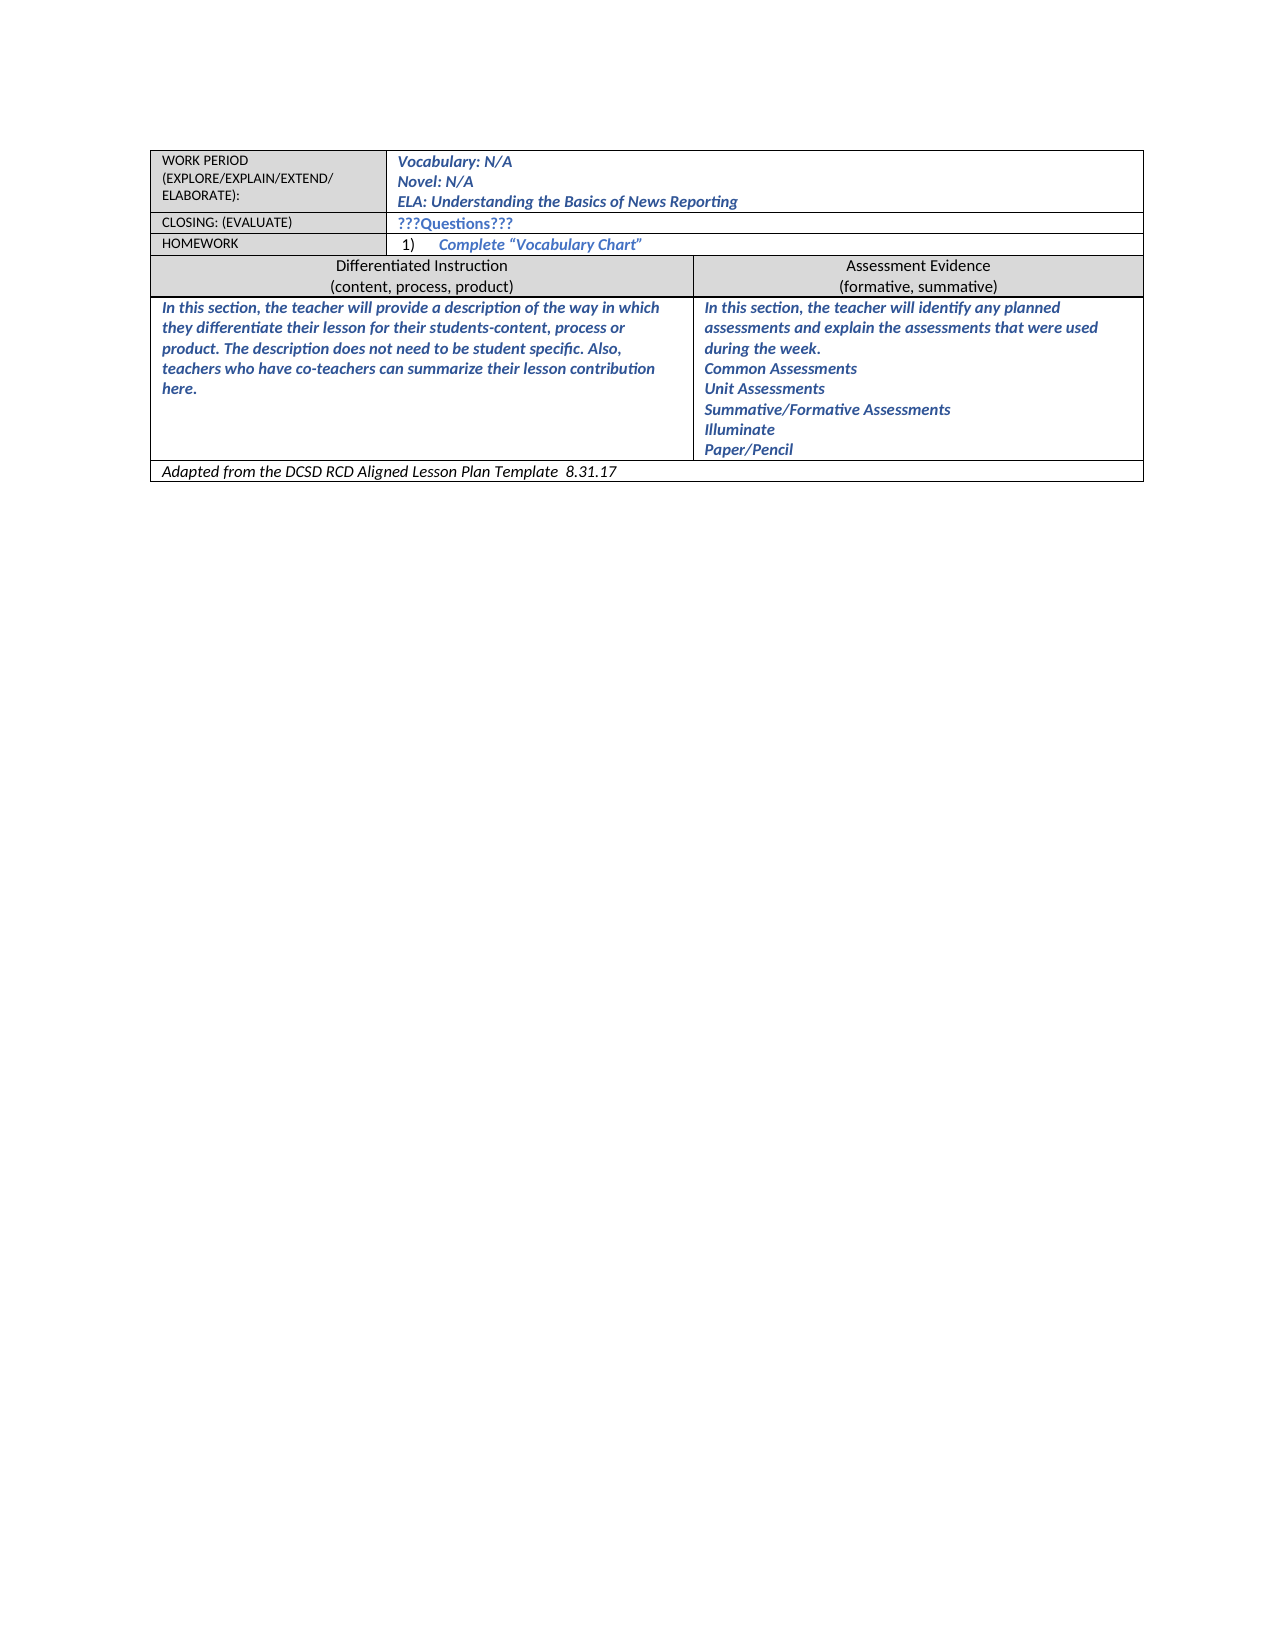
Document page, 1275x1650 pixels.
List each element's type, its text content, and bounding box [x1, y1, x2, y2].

table_cell CLOSING: (EVALUATE) [151, 213, 386, 233]
table_cell Differentiated Instruction (content, process, product) [151, 256, 693, 296]
table_cell Vocabulary: N/A Novel: N/A ELA: Understanding the Basics of News Reporting [387, 151, 1143, 212]
table_cell Assessment Evidence (formative, summative) [694, 256, 1143, 296]
table_cell In this section, the teacher will identify any planned assessments and explain the assessments that were used during the week. Common Assessments Unit Assessments Summative/Formative Assessments Illuminate Paper/Pencil [694, 298, 1143, 460]
table_cell Adapted from the DCSD RCD Aligned Lesson Plan Template 8.31.17 [151, 461, 1143, 481]
table_cell Complete “Vocabulary Chart” [387, 234, 1143, 255]
table_cell In this section, the teacher will provide a description of the way in which they differentiate their lesson for their students-content, process or product. The description does not need to be student specific. Also, teachers who have co-teachers can summarize their lesson contribution here. [151, 298, 693, 460]
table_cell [151, 151, 386, 212]
table_cell HOMEWORK [151, 234, 386, 255]
table_cell ???Questions??? [387, 213, 1143, 233]
